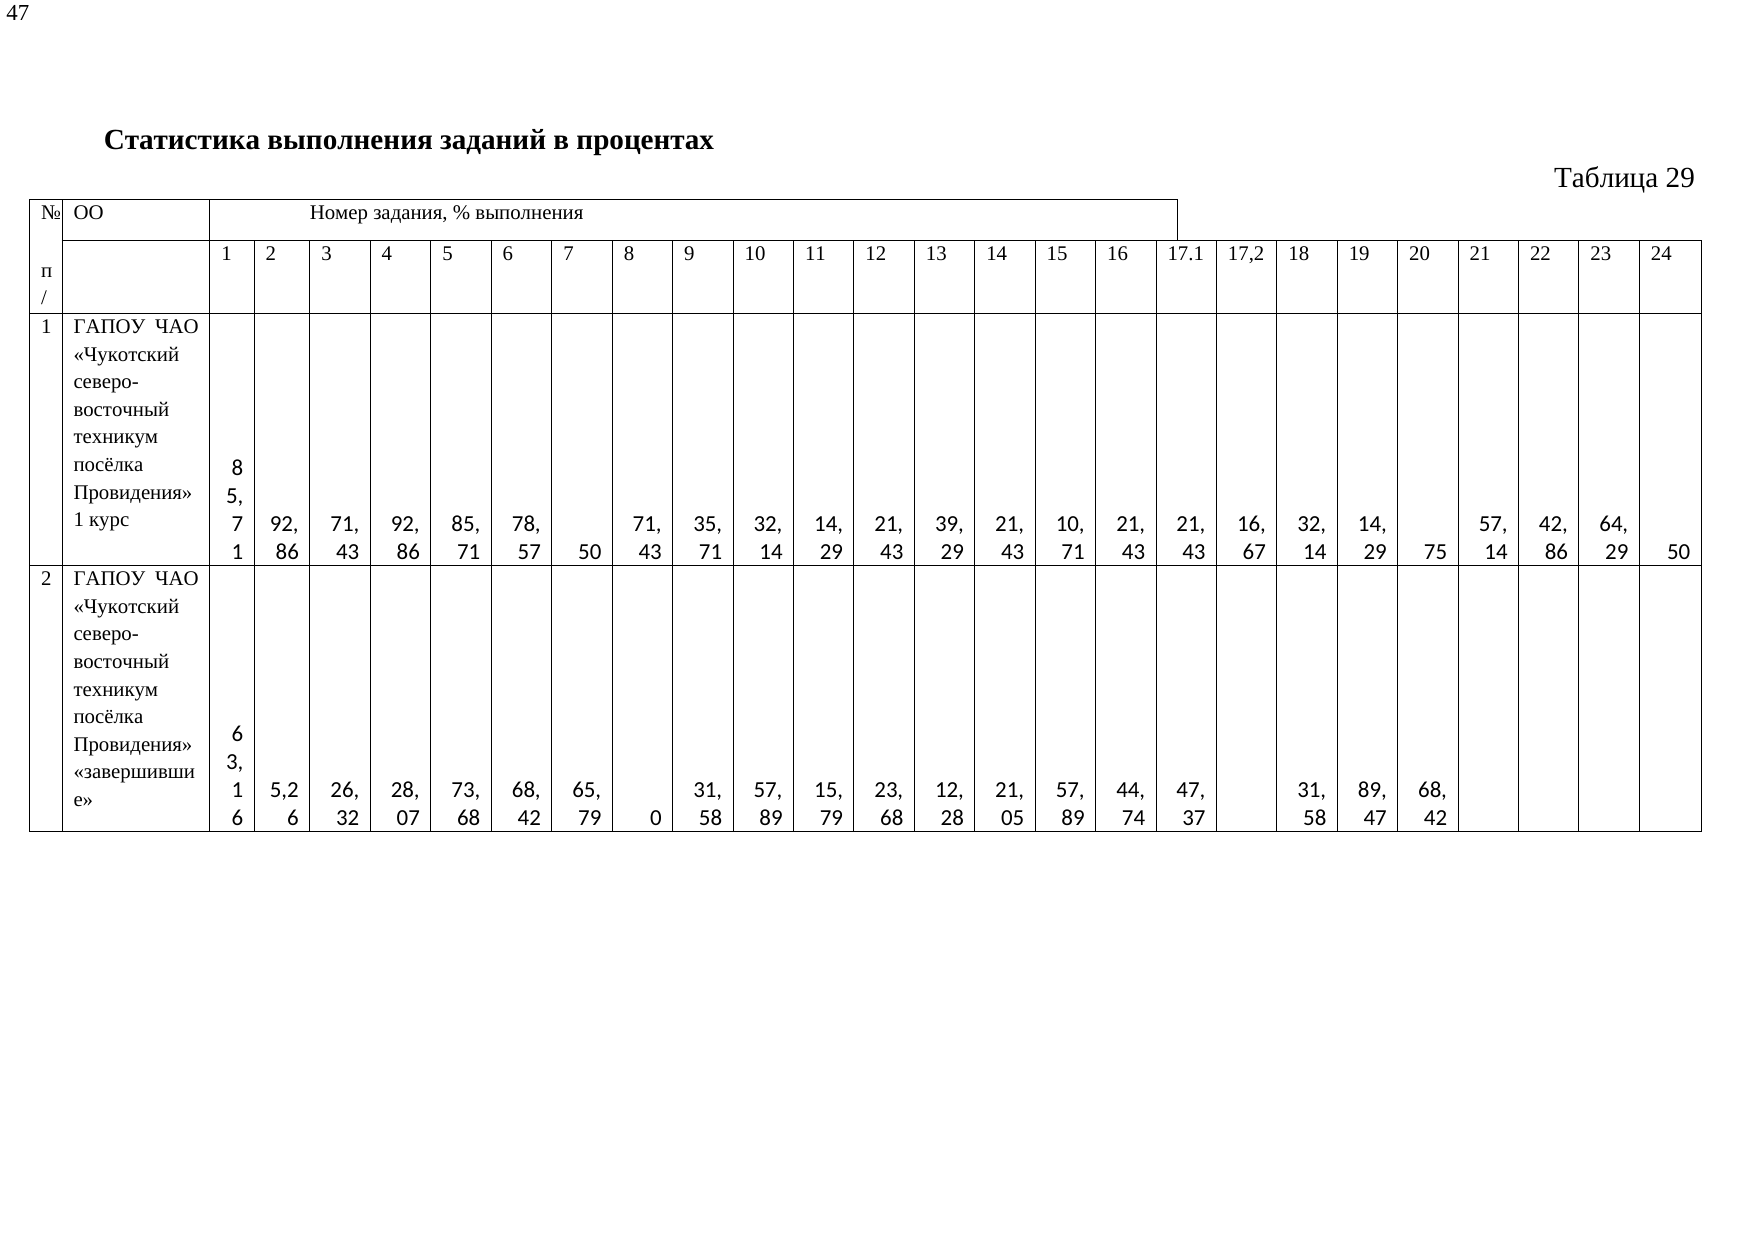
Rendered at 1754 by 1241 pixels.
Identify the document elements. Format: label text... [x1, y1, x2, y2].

table_cell 21,05 [975, 566, 1035, 831]
table_cell 19 [1338, 241, 1397, 313]
table_cell 68,42 [1398, 566, 1458, 831]
table_cell 26,32 [310, 566, 370, 831]
table_cell 23,68 [854, 566, 914, 831]
table_cell 50 [1640, 314, 1701, 565]
table_cell 17,2 [1217, 241, 1276, 313]
table_cell 50 [552, 314, 612, 565]
table_cell 16 [1096, 241, 1156, 313]
table_cell 85,71 [210, 314, 254, 565]
text Статистика выполнения заданий в процентах [103, 122, 1694, 156]
table_cell 64,29 [1579, 314, 1639, 565]
table_cell 92,86 [371, 314, 430, 565]
table_cell 39,29 [915, 314, 974, 565]
table_cell 8 [613, 241, 672, 313]
text Таблица 29 [103, 161, 1694, 194]
table_cell 15 [1036, 241, 1095, 313]
table_cell 44,74 [1096, 566, 1156, 831]
table_cell 63,16 [210, 566, 254, 831]
table_header ОО [63, 200, 209, 240]
table_cell [63, 241, 209, 313]
table_cell 89,47 [1338, 566, 1397, 831]
table_cell 12,28 [915, 566, 974, 831]
table_cell 28,07 [371, 566, 430, 831]
table_cell 21,43 [975, 314, 1035, 565]
table_cell 2 [30, 566, 62, 831]
table_cell 6 [492, 241, 551, 313]
table_cell ГАПОУ ЧАО «Чукотский северо-восточный техникум посёлка Провидения» 1 курс [63, 314, 209, 565]
table_cell 10,71 [1036, 314, 1095, 565]
table_cell 21 [1459, 241, 1518, 313]
table_cell 5,26 [255, 566, 309, 831]
table_cell 21,43 [1157, 314, 1216, 565]
table_cell 42,86 [1519, 314, 1578, 565]
table_cell 24 [1640, 241, 1701, 313]
table_cell 71,43 [310, 314, 370, 565]
table_cell 2 [255, 241, 309, 313]
table_cell 71,43 [613, 314, 672, 565]
table_cell 32,14 [1277, 314, 1337, 565]
table_cell 10 [734, 241, 793, 313]
table_cell 75 [1398, 314, 1458, 565]
table_cell 14,29 [1338, 314, 1397, 565]
table_cell 14 [975, 241, 1035, 313]
table_cell 31,58 [673, 566, 733, 831]
table_cell 65,79 [552, 566, 612, 831]
table_cell 57,14 [1459, 314, 1518, 565]
table_cell 4 [371, 241, 430, 313]
table_cell 73,68 [431, 566, 491, 831]
table_cell 1 [210, 241, 254, 313]
table_cell 17.1 [1157, 241, 1216, 313]
table_cell 57,89 [1036, 566, 1095, 831]
table_cell 21,43 [854, 314, 914, 565]
table_cell [1640, 566, 1701, 831]
table_cell 5 [431, 241, 491, 313]
table_header № п/п [30, 200, 62, 313]
table_header Номер задания, % выполнения [210, 200, 1177, 240]
table_cell ГАПОУ ЧАО «Чукотский северо-восточный техникум посёлка Провидения» «завершившие» [63, 566, 209, 831]
table_cell 23 [1579, 241, 1639, 313]
table_cell 13 [915, 241, 974, 313]
table_cell 14,29 [794, 314, 853, 565]
table_cell 11 [794, 241, 853, 313]
table_cell 92,86 [255, 314, 309, 565]
table_cell 32,14 [734, 314, 793, 565]
table_cell [1519, 566, 1578, 831]
table_cell 9 [673, 241, 733, 313]
table_cell 7 [552, 241, 612, 313]
table_cell 16,67 [1217, 314, 1276, 565]
table_cell 57,89 [734, 566, 793, 831]
table_cell [1217, 566, 1276, 831]
table_cell 35,71 [673, 314, 733, 565]
table_cell 3 [310, 241, 370, 313]
table_cell 85,71 [431, 314, 491, 565]
table_cell 15,79 [794, 566, 853, 831]
table_cell 0 [613, 566, 672, 831]
table_cell 78,57 [492, 314, 551, 565]
table_cell 20 [1398, 241, 1458, 313]
table_cell 21,43 [1096, 314, 1156, 565]
table_cell 1 [30, 314, 62, 565]
table_cell [1579, 566, 1639, 831]
table_cell [1459, 566, 1518, 831]
table_cell 22 [1519, 241, 1578, 313]
table_cell 18 [1277, 241, 1337, 313]
table_cell 68,42 [492, 566, 551, 831]
table_cell 12 [854, 241, 914, 313]
table_cell 47,37 [1157, 566, 1216, 831]
table_cell 31,58 [1277, 566, 1337, 831]
